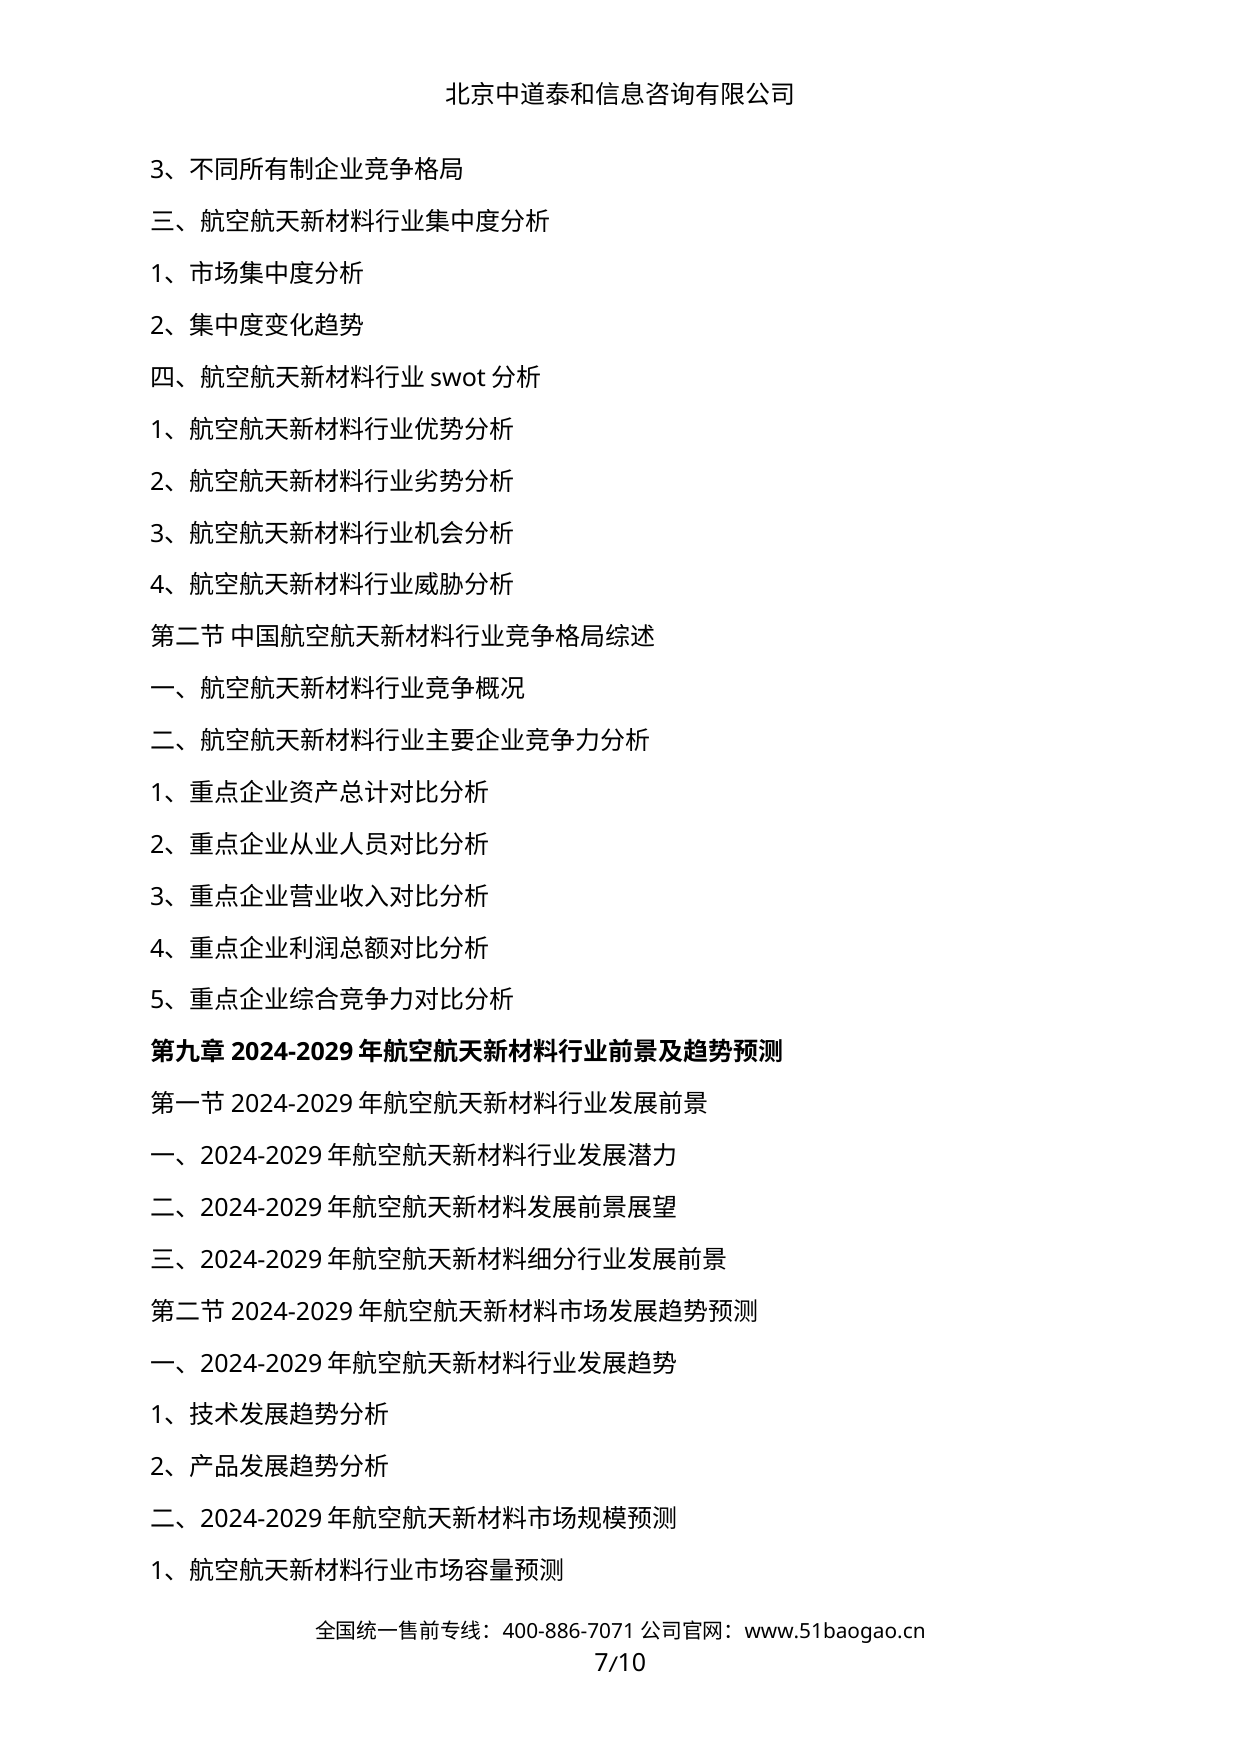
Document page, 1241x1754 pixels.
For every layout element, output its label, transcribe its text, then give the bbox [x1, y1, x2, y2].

text 2、重点企业从业人员对比分析 [150, 824, 1090, 861]
text 2、航空航天新材料行业劣势分析 [150, 461, 1090, 497]
text 1、市场集中度分析 [150, 254, 1090, 290]
text 1、航空航天新材料行业市场容量预测 [150, 1551, 1090, 1587]
text 4、航空航天新材料行业威胁分析 [150, 565, 1090, 601]
text 3、不同所有制企业竞争格局 [150, 150, 1090, 186]
text 5、重点企业综合竞争力对比分析 [150, 980, 1090, 1016]
text 二、2024-2029年航空航天新材料市场规模预测 [150, 1499, 1090, 1535]
text 二、2024-2029年航空航天新材料发展前景展望 [150, 1187, 1090, 1224]
text 1、技术发展趋势分析 [150, 1395, 1090, 1431]
text 2、集中度变化趋势 [150, 306, 1090, 342]
text 第一节 2024-2029年航空航天新材料行业发展前景 [150, 1084, 1090, 1120]
text 4、重点企业利润总额对比分析 [150, 928, 1090, 964]
text 2、产品发展趋势分析 [150, 1447, 1090, 1483]
text 第二节 中国航空航天新材料行业竞争格局综述 [150, 617, 1090, 653]
text 一、2024-2029年航空航天新材料行业发展潜力 [150, 1136, 1090, 1172]
text 一、2024-2029年航空航天新材料行业发展趋势 [150, 1343, 1090, 1379]
text 3、航空航天新材料行业机会分析 [150, 513, 1090, 549]
text 一、航空航天新材料行业竞争概况 [150, 669, 1090, 705]
text 第九章 2024-2029年航空航天新材料行业前景及趋势预测 [150, 1032, 1090, 1068]
text 第二节 2024-2029年航空航天新材料市场发展趋势预测 [150, 1291, 1090, 1327]
text 三、航空航天新材料行业集中度分析 [150, 202, 1090, 238]
text 1、航空航天新材料行业优势分析 [150, 409, 1090, 446]
text 1、重点企业资产总计对比分析 [150, 772, 1090, 809]
text 3、重点企业营业收入对比分析 [150, 876, 1090, 912]
text 二、航空航天新材料行业主要企业竞争力分析 [150, 721, 1090, 757]
text 四、航空航天新材料行业swot分析 [150, 357, 1090, 394]
text 三、2024-2029年航空航天新材料细分行业发展前景 [150, 1239, 1090, 1276]
